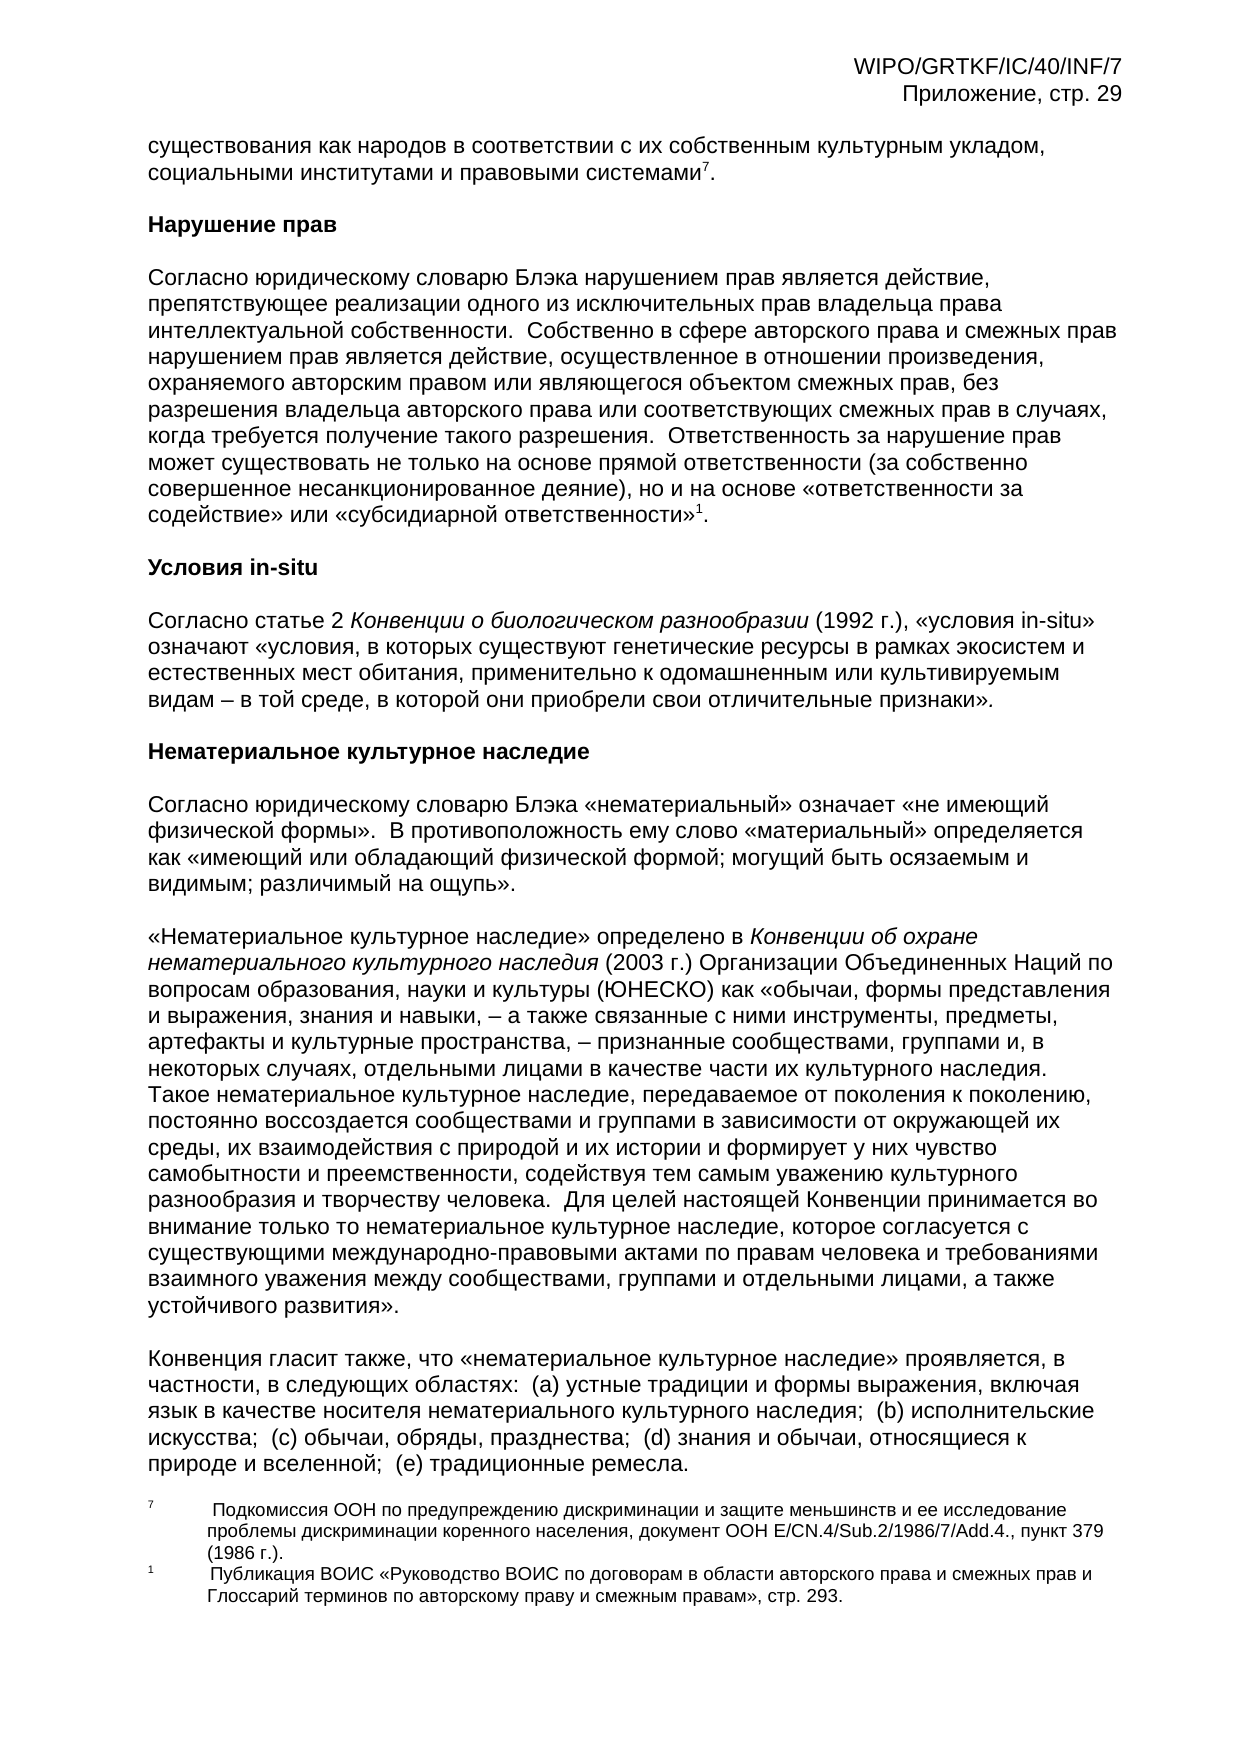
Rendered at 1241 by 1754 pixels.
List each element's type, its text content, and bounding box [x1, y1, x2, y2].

text Согласно статье 2 Конвенции о биологическом разнообразии (1992 г.), «условия in-situ» означают «условия, в которых существуют генетические ресурсы в рамках экосистем и естественных мест обитания, применительно к одомашненным или культивируемым видам – в той среде, в которой они приобрели свои отличительные признаки». [148, 607, 1122, 712]
subtitle Условия in-situ [148, 554, 1122, 580]
subtitle Нематериальное культурное наследие [148, 738, 1122, 765]
text Согласно юридическому словарю Блэка «нематериальный» означает «не имеющий физической формы». В противоположность ему слово «материальный» определяется как «имеющий или обладающий физической формой; могущий быть осязаемым и видимым; различимый на ощупь». [148, 791, 1122, 896]
text Согласно юридическому словарю Блэка нарушением прав является действие, препятствующее реализации одного из исключительных прав владельца права интеллектуальной собственности. Собственно в сфере авторского права и смежных прав нарушением прав является действие, осуществленное в отношении произведения, охраняемого авторским правом или являющегося объектом смежных прав, без разрешения владельца авторского права или соответствующих смежных прав в случаях, когда требуется получение такого разрешения. Ответственность за нарушение прав может существовать не только на основе прямой ответственности (за собственно совершенное несанкционированное деяние), но и на основе «ответственности за содействие» или «субсидиарной ответственности». [148, 264, 1122, 527]
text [148, 132, 1122, 185]
text «Нематериальное культурное наследие» определено в Конвенции об охране нематериального культурного наследия (2003 г.) Организации Объединенных Наций по вопросам образования, науки и культуры (ЮНЕСКО) как «обычаи, формы представления и выражения, знания и навыки, – а также связанные с ними инструменты, предметы, артефакты и культурные пространства, – признанные сообществами, группами и, в некоторых случаях, отдельными лицами в качестве части их культурного наследия. Такое нематериальное культурное наследие, передаваемое от поколения к поколению, постоянно воссоздается сообществами и группами в зависимости от окружающей их среды, их взаимодействия с природой и их истории и формирует у них чувство самобытности и преемственности, содействуя тем самым уважению культурного разнообразия и творчеству человека. Для целей настоящей Конвенции принимается во внимание только то нематериальное культурное наследие, которое согласуется с существующими международно-правовыми актами по правам человека и требованиями взаимного уважения между сообществами, группами и отдельными лицами, а также устойчивого развития». [148, 923, 1122, 1318]
subtitle Нарушение прав [148, 211, 1122, 238]
text Конвенция гласит также, что «нематериальное культурное наследие» проявляется, в частности, в следующих областях: (а) устные традиции и формы выражения, включая язык в качестве носителя нематериального культурного наследия; (b) исполнительские искусства; (с) обычаи, обряды, празднества; (d) знания и обычаи, относящиеся к природе и вселенной; (е) традиционные ремесла. [148, 1344, 1122, 1476]
